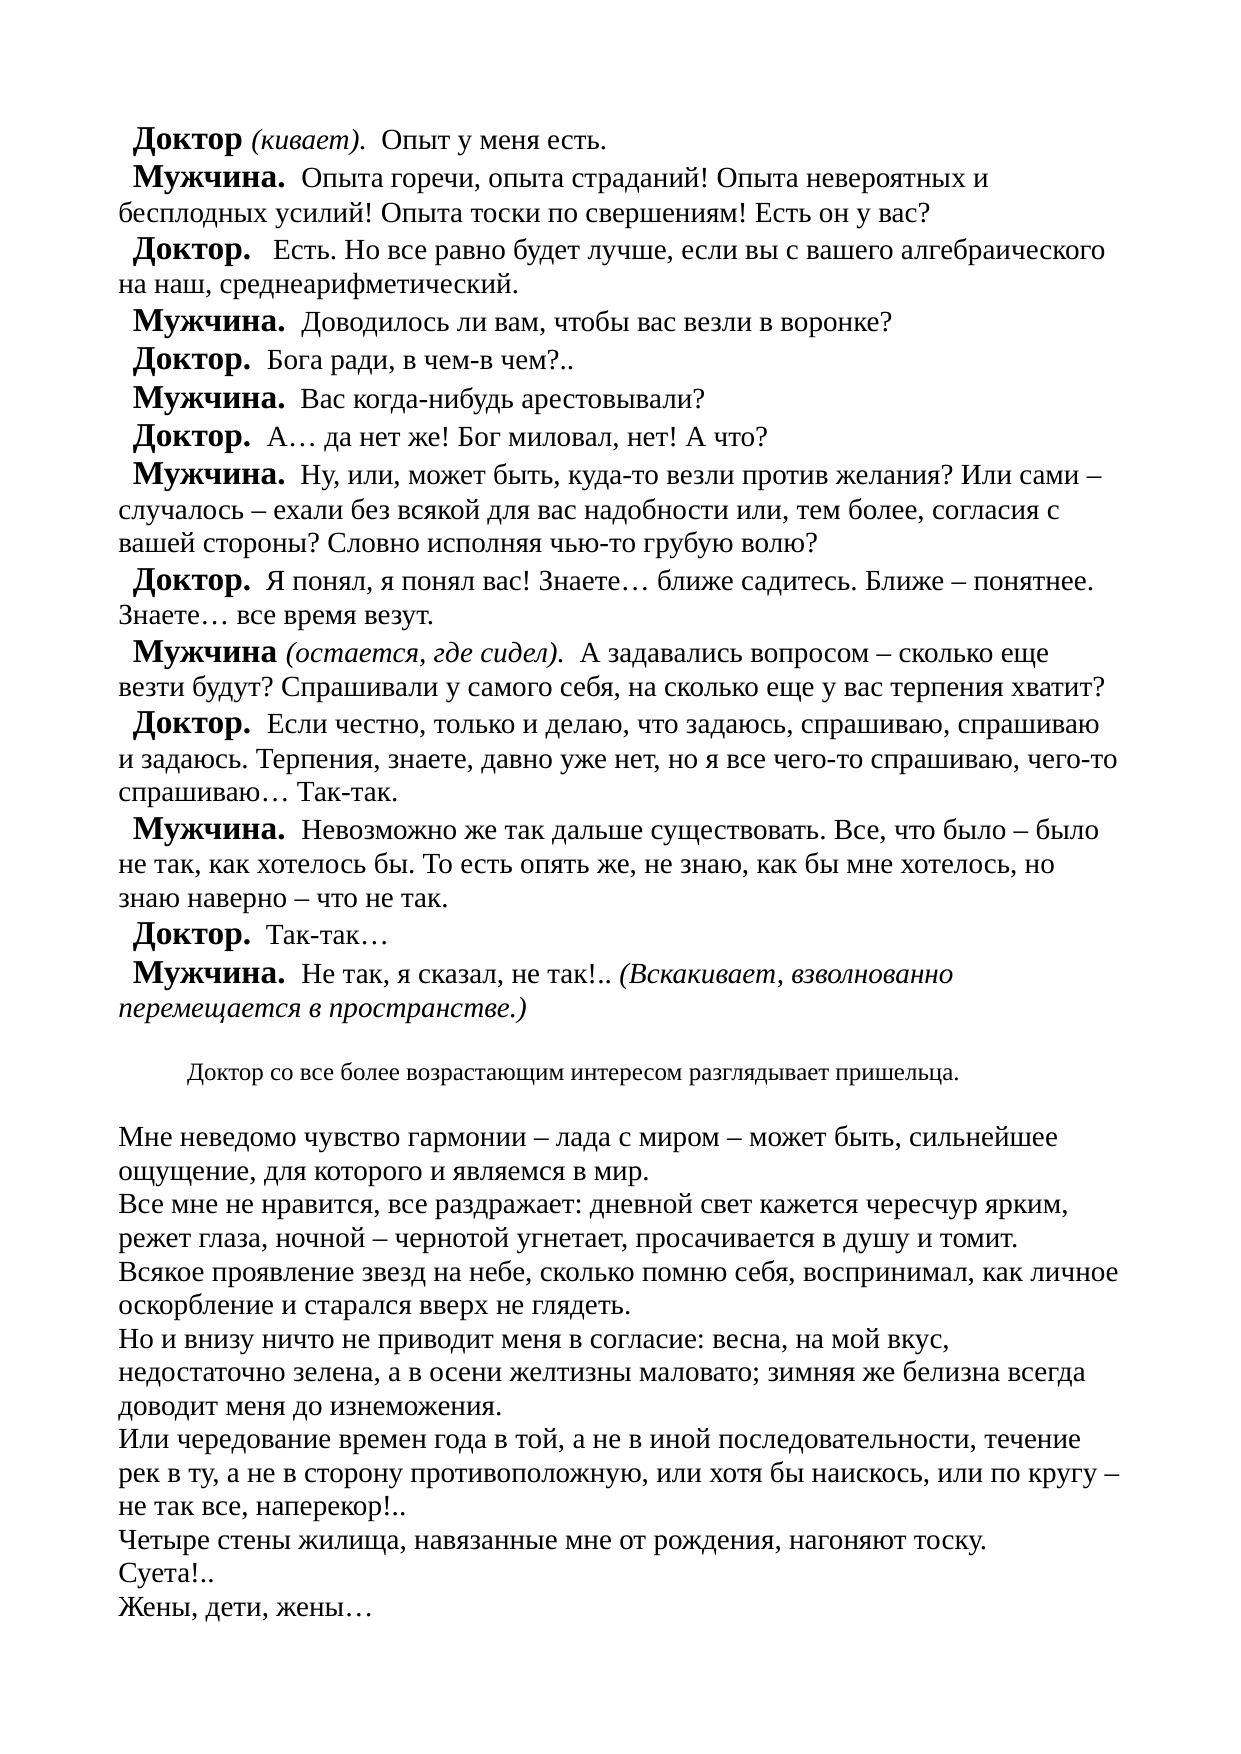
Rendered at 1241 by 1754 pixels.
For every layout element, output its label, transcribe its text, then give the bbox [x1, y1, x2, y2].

text Мужчина (остается, где сидел). А задавались вопросом – сколько еще везти будут? Спрашивали у самого себя, на сколько еще у вас терпения хватит? [118, 631, 1122, 703]
text Но и внизу ничто не приводит меня в согласие: весна, на мой вкус, недостаточно зелена, а в осени желтизны маловато; зимняя же белизна всегда доводит меня до изнеможения. [118, 1321, 1122, 1421]
text Жены, дети, жены… [118, 1589, 1122, 1623]
text Мужчина. Ну, или, может быть, куда-то везли против желания? Или сами – случалось – ехали без всякой для вас надобности или, тем более, согласия с вашей стороны? Словно исполняя чью-то грубую волю? [118, 453, 1122, 559]
text Доктор (кивает). Опыт у меня есть. [118, 118, 1122, 156]
text Или чередование времен года в той, а не в иной последовательности, течение рек в ту, а не в сторону противоположную, или хотя бы наискось, или по кругу – не так все, наперекор!.. [118, 1421, 1122, 1522]
text Четыре стены жилища, навязанные мне от рождения, нагоняют тоску. [118, 1522, 1122, 1556]
text Мне неведомо чувство гармонии – лада с миром – может быть, сильнейшее ощущение, для которого и являемся в мир. [118, 1119, 1122, 1187]
text Доктор. Так-так… [118, 913, 1122, 952]
text Доктор. Если честно, только и делаю, что задаюсь, спрашиваю, спрашиваю и задаюсь. Терпения, знаете, давно уже нет, но я все чего-то спрашиваю, чего-то спрашиваю… Так-так. [118, 703, 1122, 808]
text Доктор. Есть. Но все равно будет лучше, если вы с вашего алгебраического на наш, среднеарифметический. [118, 228, 1122, 300]
text Мужчина. Не так, я сказал, не так!.. (Вскакивает, взволнованно перемещается в пространстве.) [118, 952, 1122, 1024]
text Суета!.. [118, 1556, 1122, 1589]
text Мужчина. Вас когда-нибудь арестовывали? [118, 377, 1122, 415]
text Все мне не нравится, все раздражает: дневной свет кажется чересчур ярким, режет глаза, ночной – чернотой угнетает, просачивается в душу и томит. [118, 1187, 1122, 1254]
text Мужчина. Опыта горечи, опыта страданий! Опыта невероятных и бесплодных усилий! Опыта тоски по свершениям! Есть он у вас? [118, 156, 1122, 228]
text Мужчина. Доводилось ли вам, чтобы вас везли в воронке? [118, 300, 1122, 338]
text Мужчина. Невозможно же так дальше существовать. Все, что было – было не так, как хотелось бы. То есть опять же, не знаю, как бы мне хотелось, но знаю наверно – что не так. [118, 808, 1122, 913]
text Всякое проявление звезд на небе, сколько помню себя, воспринимал, как личное оскорбление и старался вверх не глядеть. [118, 1254, 1122, 1321]
text Доктор. А… да нет же! Бог миловал, нет! А что? [118, 415, 1122, 453]
text Доктор со все более возрастающим интересом разглядывает пришельца. [118, 1057, 1122, 1086]
text Доктор. Я понял, я понял вас! Знаете… ближе садитесь. Ближе – понятнее. Знаете… все время везут. [118, 559, 1122, 631]
text Доктор. Бога ради, в чем-в чем?.. [118, 338, 1122, 377]
